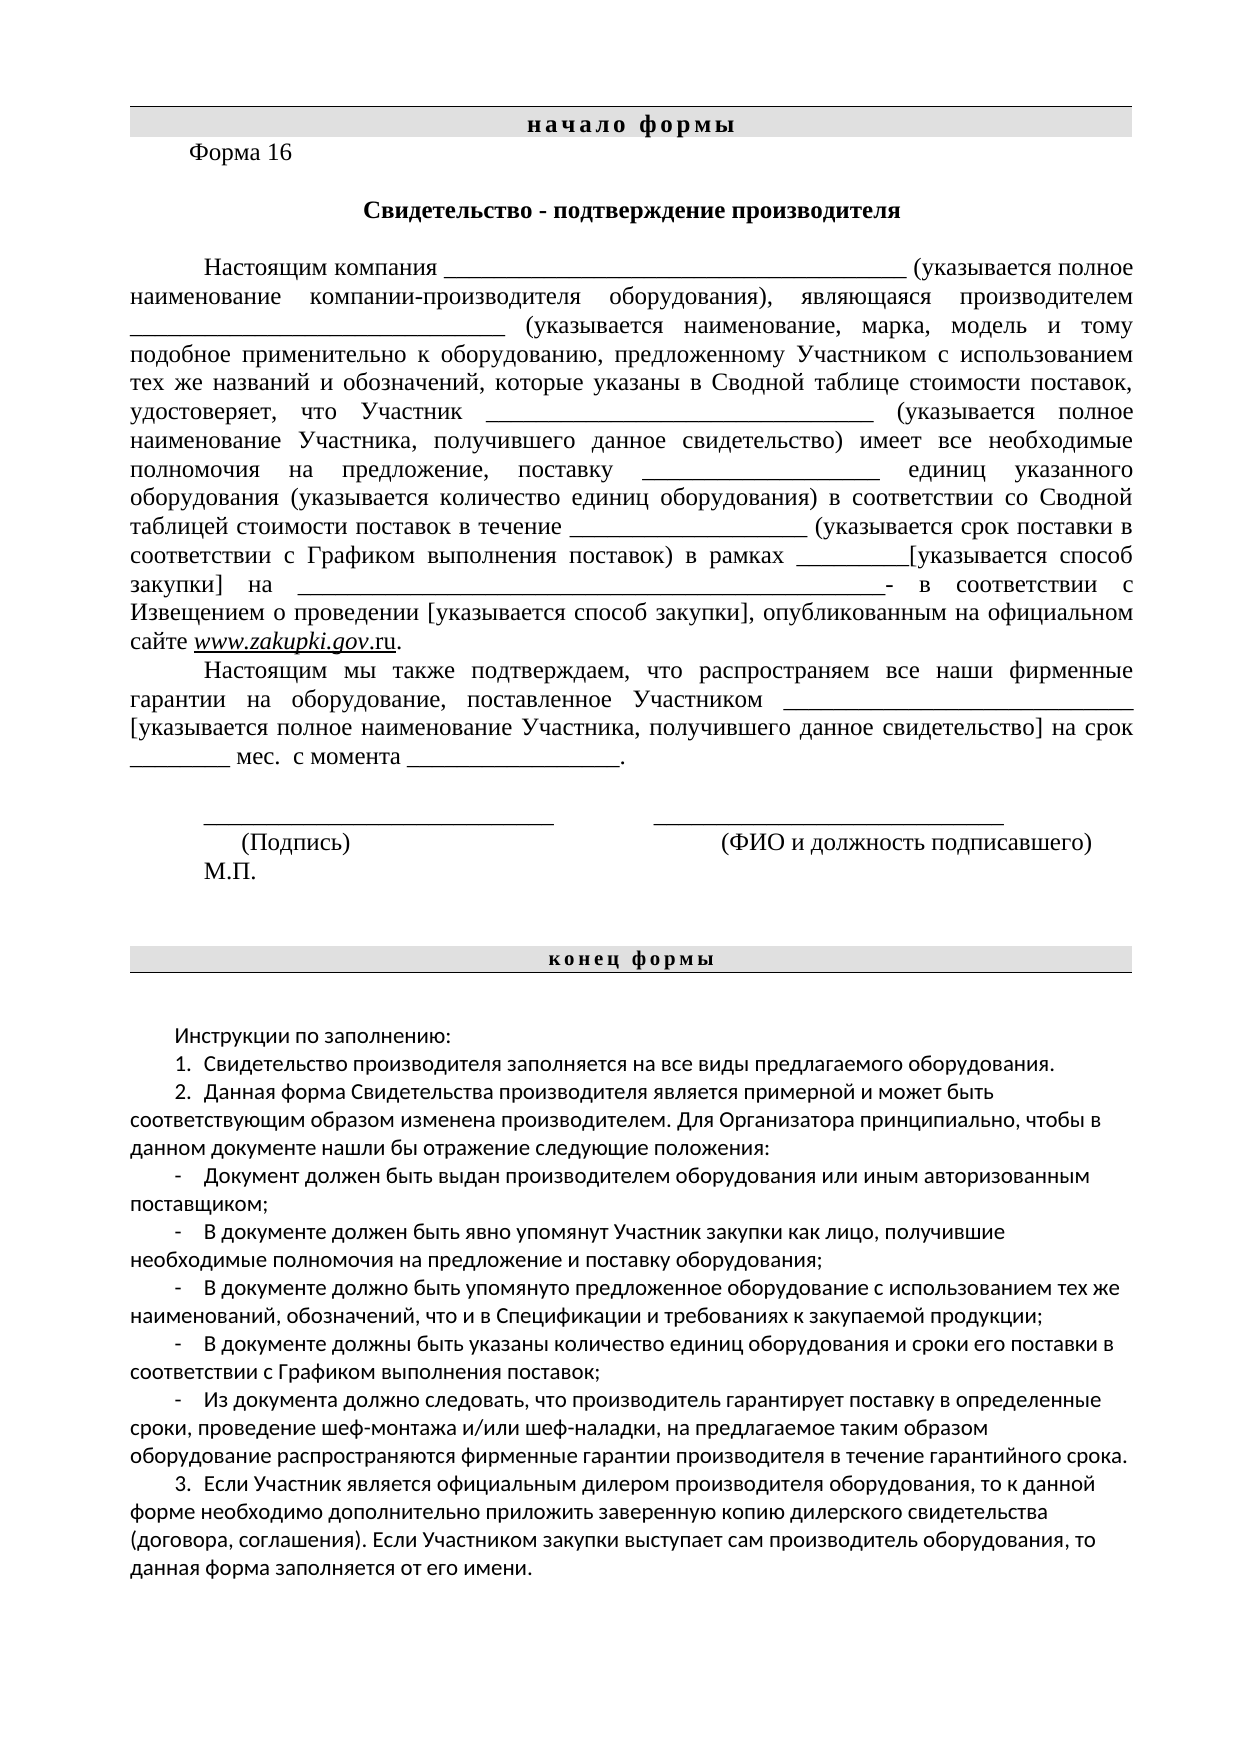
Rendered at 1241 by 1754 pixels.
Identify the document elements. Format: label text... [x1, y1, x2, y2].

text - Документ должен быть выдан производителем оборудования или иным авторизованным поставщиком; [130, 1161, 1134, 1217]
text конец формы [130, 946, 1132, 972]
text - Из документа должно следовать, что производитель гарантирует поставку в определенные сроки, проведение шеф-монтажа и/или шеф-наладки, на предлагаемое таким образом оборудование распространяются фирменные гарантии производителя в течение гарантийного срока. [130, 1385, 1134, 1469]
text - В документе должно быть упомянуто предложенное оборудование с использованием тех же наименований, обозначений, что и в Спецификации и требованиях к закупаемой продукции; [130, 1273, 1134, 1329]
text Форма 16 [130, 137, 1134, 166]
text 2. Данная форма Свидетельства производителя является примерной и может быть соответствующим образом изменена производителем. Для Организатора принципиально, чтобы в данном документе нашли бы отражение следующие положения: [130, 1077, 1134, 1161]
text начало формы [130, 107, 1132, 137]
text - В документе должен быть явно упомянут Участник закупки как лицо, получившие необходимые полномочия на предложение и поставку оборудования; [130, 1217, 1134, 1273]
text Настоящим мы также подтверждаем, что распространяем все наши фирменные гарантии на оборудование, поставленное Участником ____________________________ [указывается полное наименование Участника, получившего данное свидетельство] на срок ________ мес. с момента _________________. [130, 655, 1134, 770]
text Свидетельство - подтверждение производителя [130, 195, 1134, 224]
text ____________________________ ____________________________ [130, 799, 1134, 827]
text 1. Свидетельство производителя заполняется на все виды предлагаемого оборудования. [130, 1049, 1134, 1077]
text (Подпись) (ФИО и должность подписавшего) [130, 827, 1134, 856]
text М.П. [130, 856, 1134, 885]
text Настоящим компания _____________________________________ (указывается полное наименование компании-производителя оборудования), являющаяся производителем ______________________________ (указывается наименование, марка, модель и тому подобное применительно к оборудованию, предложенному Участником с использованием тех же названий и обозначений, которые указаны в Сводной таблице стоимости поставок, удостоверяет, что Участник _______________________________ (указывается полное наименование Участника, получившего данное свидетельство) имеет все необходимые полномочия на предложение, поставку ___________________ единиц указанного оборудования (указывается количество единиц оборудования) в соответствии со Сводной таблицей стоимости поставок в течение ___________________ (указывается срок поставки в соответствии с Графиком выполнения поставок) в рамках _________[указывается способ закупки] на _______________________________________________- в соответствии с Извещением о проведении [указывается способ закупки], опубликованным на официальном сайте www.zakupki.gov.ru. [130, 252, 1134, 655]
text 3. Если Участник является официальным дилером производителя оборудования, то к данной форме необходимо дополнительно приложить заверенную копию дилерского свидетельства (договора, соглашения). Если Участником закупки выступает сам производитель оборудования, то данная форма заполняется от его имени. [130, 1469, 1134, 1581]
text Инструкции по заполнению: [130, 1021, 1134, 1049]
text - В документе должны быть указаны количество единиц оборудования и сроки его поставки в соответствии с Графиком выполнения поставок; [130, 1329, 1134, 1385]
